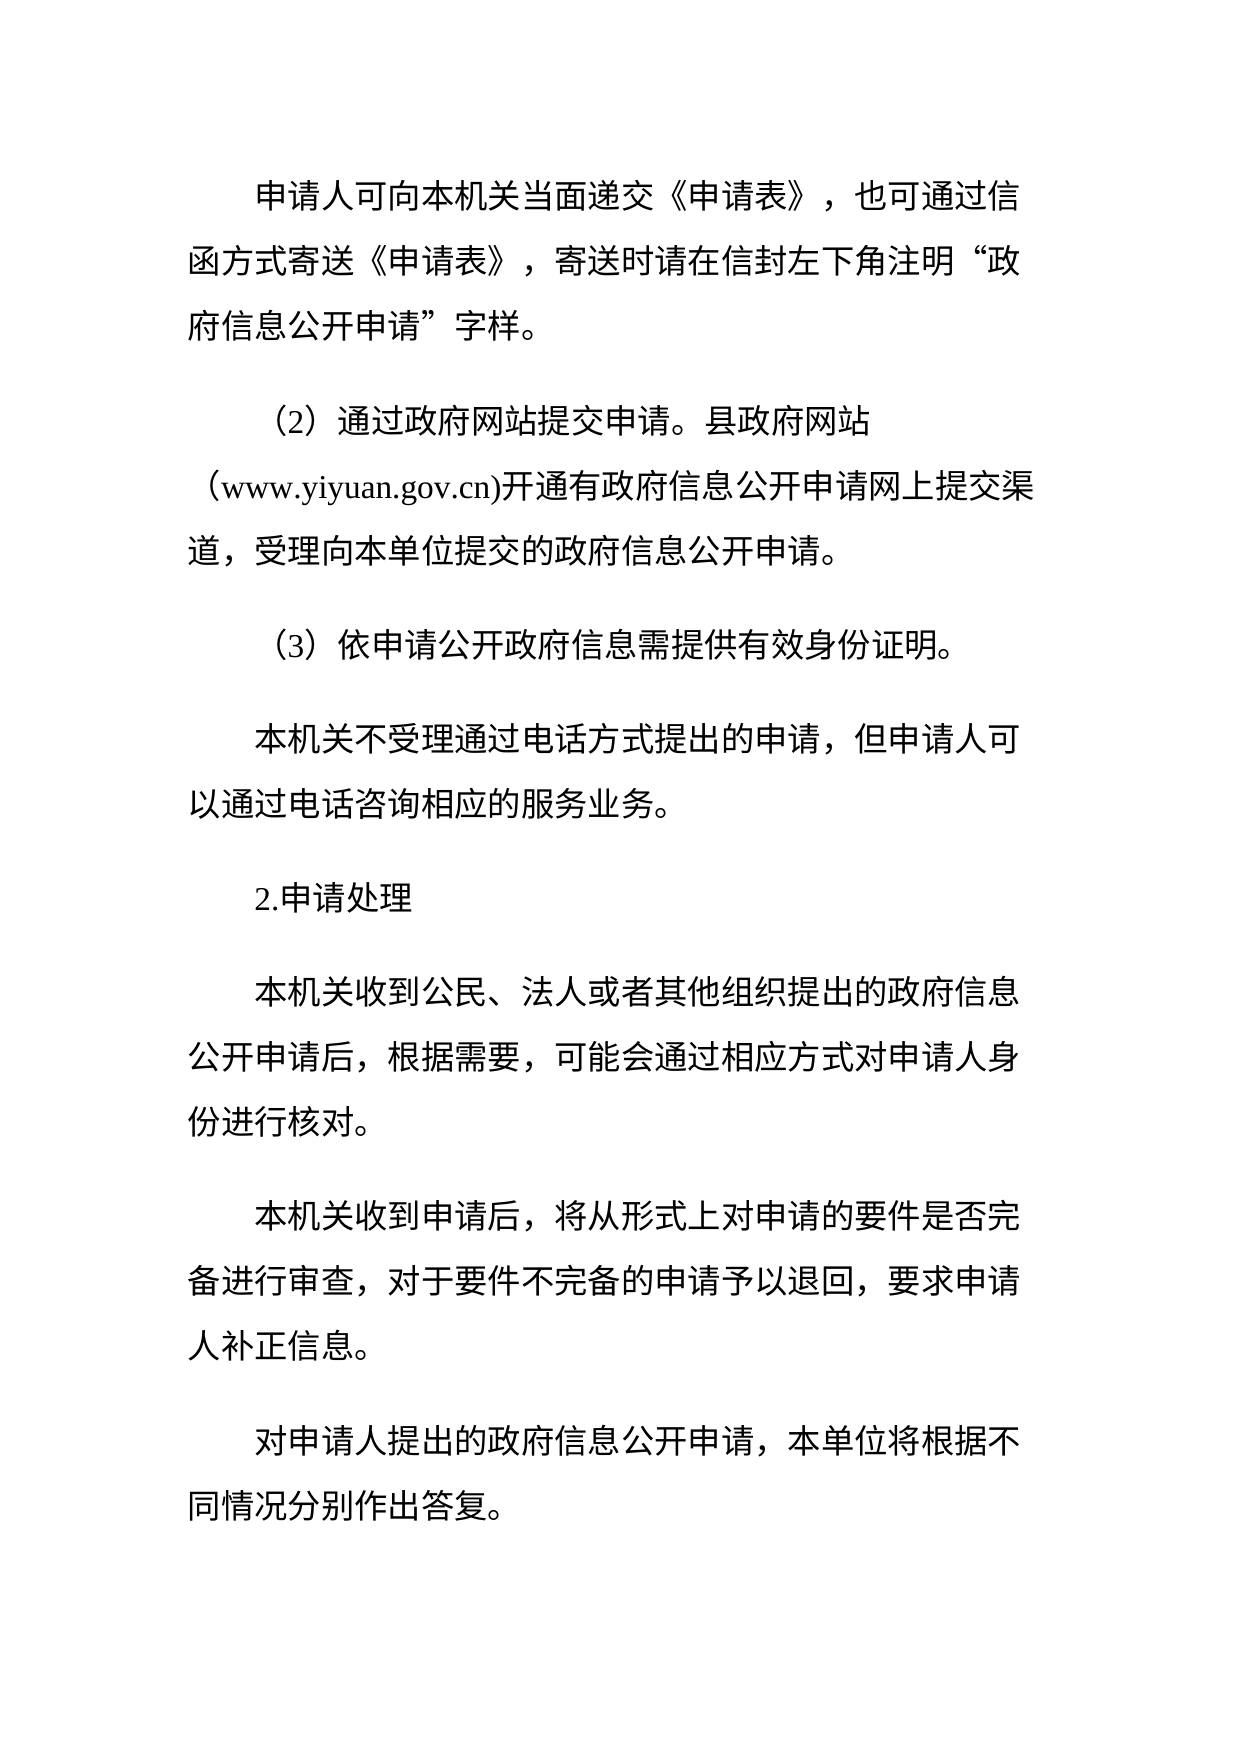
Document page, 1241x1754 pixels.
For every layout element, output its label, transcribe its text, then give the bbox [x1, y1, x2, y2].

text 本机关收到申请后，将从形式上对申请的要件是否完备进行审查，对于要件不完备的申请予以退回，要求申请人补正信息。 [187, 1182, 1053, 1377]
text （2）通过政府网站提交申请。县政府网站（www.yiyuan.gov.cn)开通有政府信息公开申请网上提交渠道，受理向本单位提交的政府信息公开申请。 [187, 386, 1053, 581]
text 申请人可向本机关当面递交《申请表》，也可通过信函方式寄送《申请表》，寄送时请在信封左下角注明“政府信息公开申请”字样。 [187, 162, 1053, 357]
text 对申请人提出的政府信息公开申请，本单位将根据不同情况分别作出答复。 [187, 1406, 1053, 1536]
text （3）依申请公开政府信息需提供有效身份证明。 [187, 610, 1053, 675]
text 本机关收到公民、法人或者其他组织提出的政府信息公开申请后，根据需要，可能会通过相应方式对申请人身份进行核对。 [187, 958, 1053, 1153]
text 本机关不受理通过电话方式提出的申请，但申请人可以通过电话咨询相应的服务业务。 [187, 704, 1053, 834]
text 2.申请处理 [187, 864, 1053, 929]
